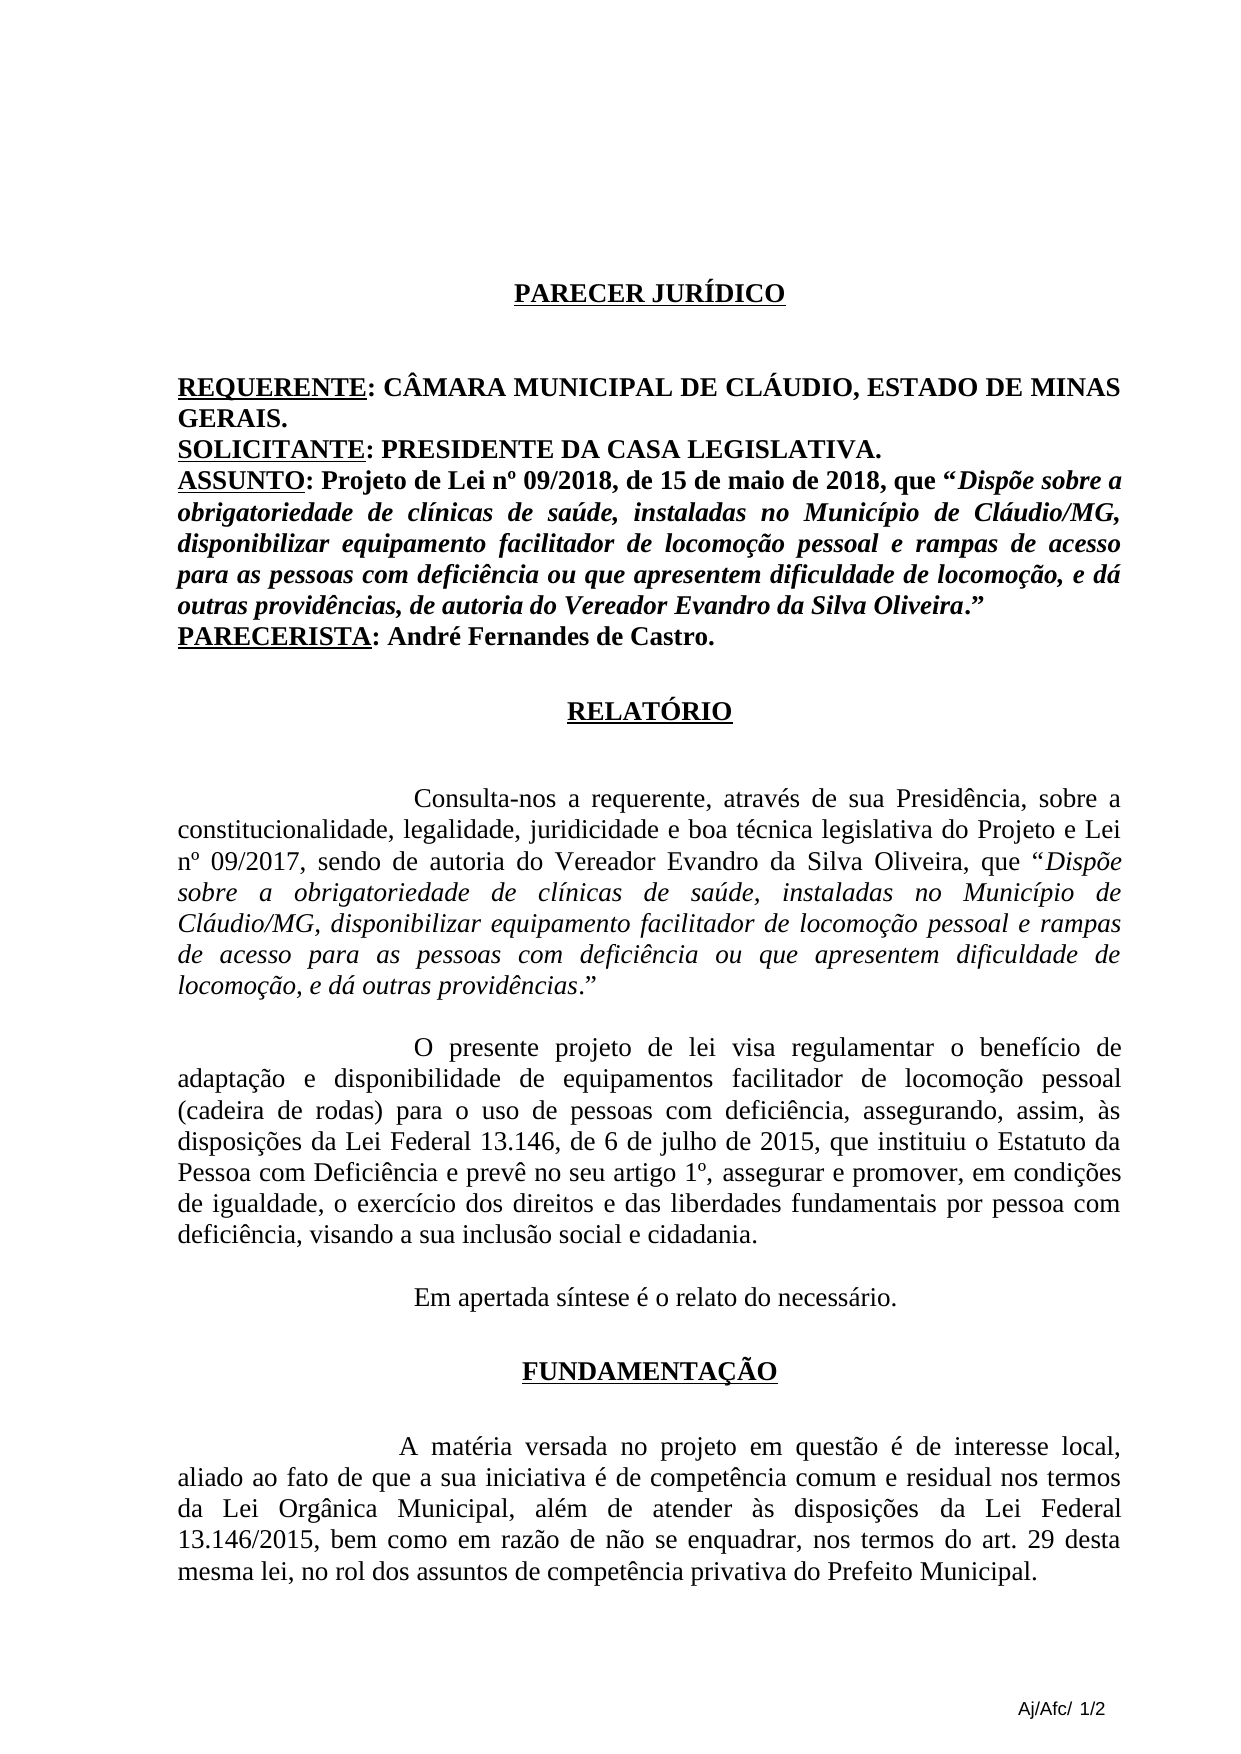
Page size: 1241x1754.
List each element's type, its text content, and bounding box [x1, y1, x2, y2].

text FUNDAMENTAÇÃO [177, 1355, 1122, 1387]
text Consulta-nos a requerente, através de sua Presidência, sobre a constitucionalidade, legalidade, juridicidade e boa técnica legislativa do Projeto e Lei nº 09/2017, sendo de autoria do Vereador Evandro da Silva Oliveira, que “Dispõe sobre a obrigatoriedade de clínicas de saúde, instaladas no Município de Cláudio/MG, disponibilizar equipamento facilitador de locomoção pessoal e rampas de acesso para as pessoas com deficiência ou que apresentem dificuldade de locomoção, e dá outras providências.” [177, 782, 1122, 1000]
text SOLICITANTE: PRESIDENTE DA CASA LEGISLATIVA. [177, 433, 1122, 464]
text PARECERISTA: André Fernandes de Castro. [177, 620, 1122, 651]
title PARECER JURÍDICO [177, 278, 1122, 309]
text ASSUNTO: Projeto de Lei nº 09/2018, de 15 de maio de 2018, que “Dispõe sobre a obrigatoriedade de clínicas de saúde, instaladas no Município de Cláudio/MG, disponibilizar equipamento facilitador de locomoção pessoal e rampas de acesso para as pessoas com deficiência ou que apresentem dificuldade de locomoção, e dá outras providências, de autoria do Vereador Evandro da Silva Oliveira.” [177, 464, 1122, 620]
text REQUERENTE: CÂMARA MUNICIPAL DE CLÁUDIO, ESTADO DE MINAS GERAIS. [177, 371, 1122, 433]
text Em apertada síntese é o relato do necessário. [177, 1281, 1122, 1312]
text A matéria versada no projeto em questão é de interesse local, aliado ao fato de que a sua iniciativa é de competência comum e residual nos termos da Lei Orgânica Municipal, além de atender às disposições da Lei Federal 13.146/2015, bem como em razão de não se enquadrar, nos termos do art. 29 desta mesma lei, no rol dos assuntos de competência privativa do Prefeito Municipal. [177, 1430, 1122, 1586]
text RELATÓRIO [177, 695, 1122, 726]
text O presente projeto de lei visa regulamentar o benefício de adaptação e disponibilidade de equipamentos facilitador de locomoção pessoal (cadeira de rodas) para o uso de pessoas com deficiência, assegurando, assim, às disposições da Lei Federal 13.146, de 6 de julho de 2015, que instituiu o Estatuto da Pessoa com Deficiência e prevê no seu artigo 1º, assegurar e promover, em condições de igualdade, o exercício dos direitos e das liberdades fundamentais por pessoa com deficiência, visando a sua inclusão social e cidadania. [177, 1031, 1122, 1249]
